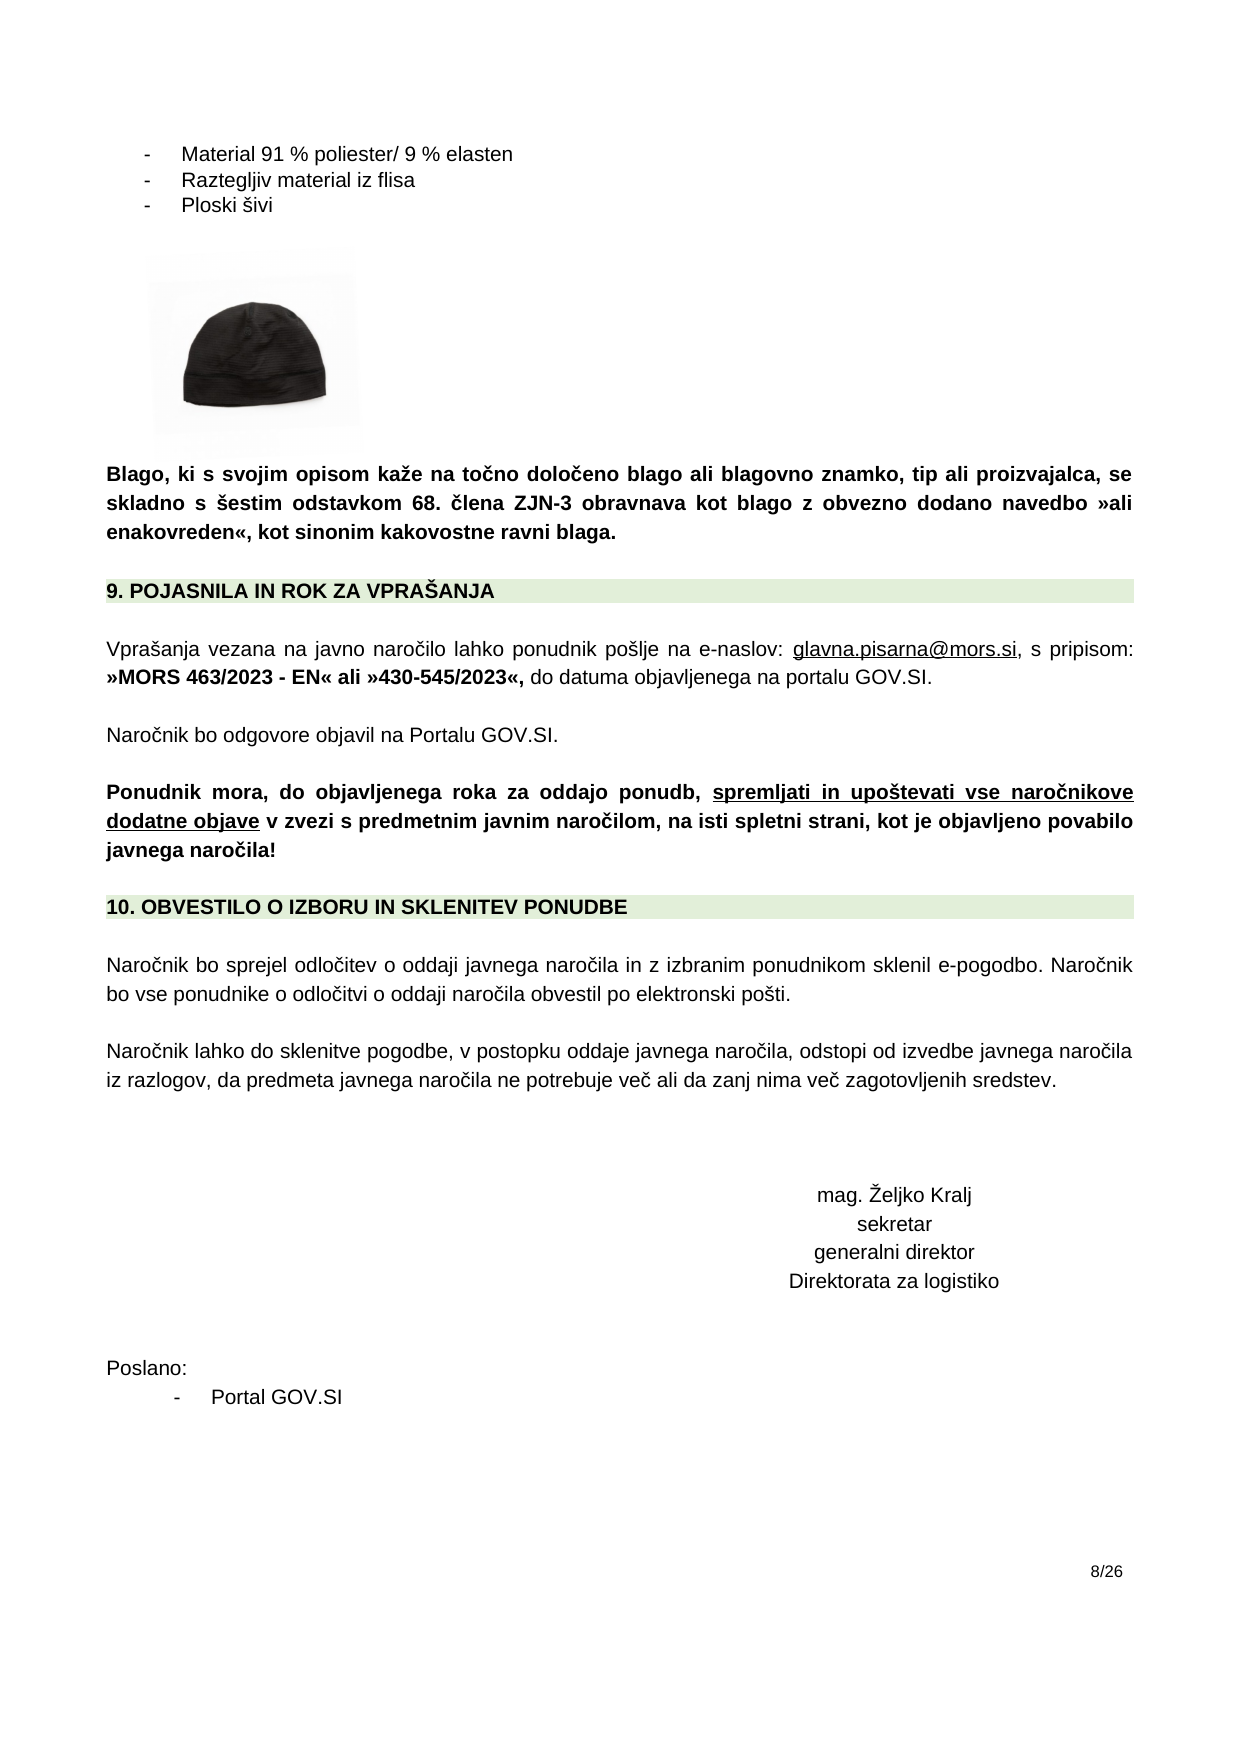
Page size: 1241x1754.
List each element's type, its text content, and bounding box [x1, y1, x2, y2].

text Poslano: [106, 1356, 1105, 1380]
text Naročnik bo odgovore objavil na Portalu GOV.SI. [106, 723, 1134, 747]
text Naročnik lahko do sklenitve pogodbe, v postopku oddaje javnega naročila, odstopi od izvedbe javnega naročila iz razlogov, da predmeta javnega naročila ne potrebuje več ali da zanj nima več zagotovljenih sredstev. [106, 1039, 1134, 1092]
text Ponudnik mora, do objavljenega roka za oddajo ponudb, spremljati in upoštevati vse naročnikove dodatne objave v zvezi s predmetnim javnim naročilom, na isti spletni strani, kot je objavljeno povabilo javnega naročila! [106, 780, 1134, 862]
picture [146, 247, 363, 462]
text Naročnik bo sprejel odločitev o oddaji javnega naročila in z izbranim ponudnikom sklenil e-pogodbo. Naročnik bo vse ponudnike o odločitvi o oddaji naročila obvestil po elektronski pošti. [106, 953, 1134, 1005]
list Portal GOV.SI [173, 1385, 1134, 1409]
list Material 91 % poliester/ 9 % elasten [144, 142, 1134, 166]
text 9. POJASNILA IN ROK ZA VPRAŠANJA [106, 579, 1134, 603]
text Blago, ki s svojim opisom kaže na točno določeno blago ali blagovno znamko, tip ali proizvajalca, se skladno s šestim odstavkom 68. člena ZJN-3 obravnava kot blago z obvezno dodano navedbo »ali enakovreden«, kot sinonim kakovostne ravni blaga. [106, 462, 1134, 543]
text Vprašanja vezana na javno naročilo lahko ponudnik pošlje na e-naslov: glavna.pisarna@mors.si, s pripisom: »MORS 463/2023 - EN« ali »430-545/2023«, do datuma objavljenega na portalu GOV.SI. [106, 636, 1134, 689]
list Ploski šivi [144, 193, 1134, 217]
text 10. OBVESTILO O IZBORU IN SKLENITEV PONUDBE [106, 895, 1134, 919]
table_header mag. Željko Kralj sekretar generalni direktor Direktorata za logistiko [724, 1183, 1064, 1298]
list Raztegljiv material iz flisa [144, 167, 1134, 191]
